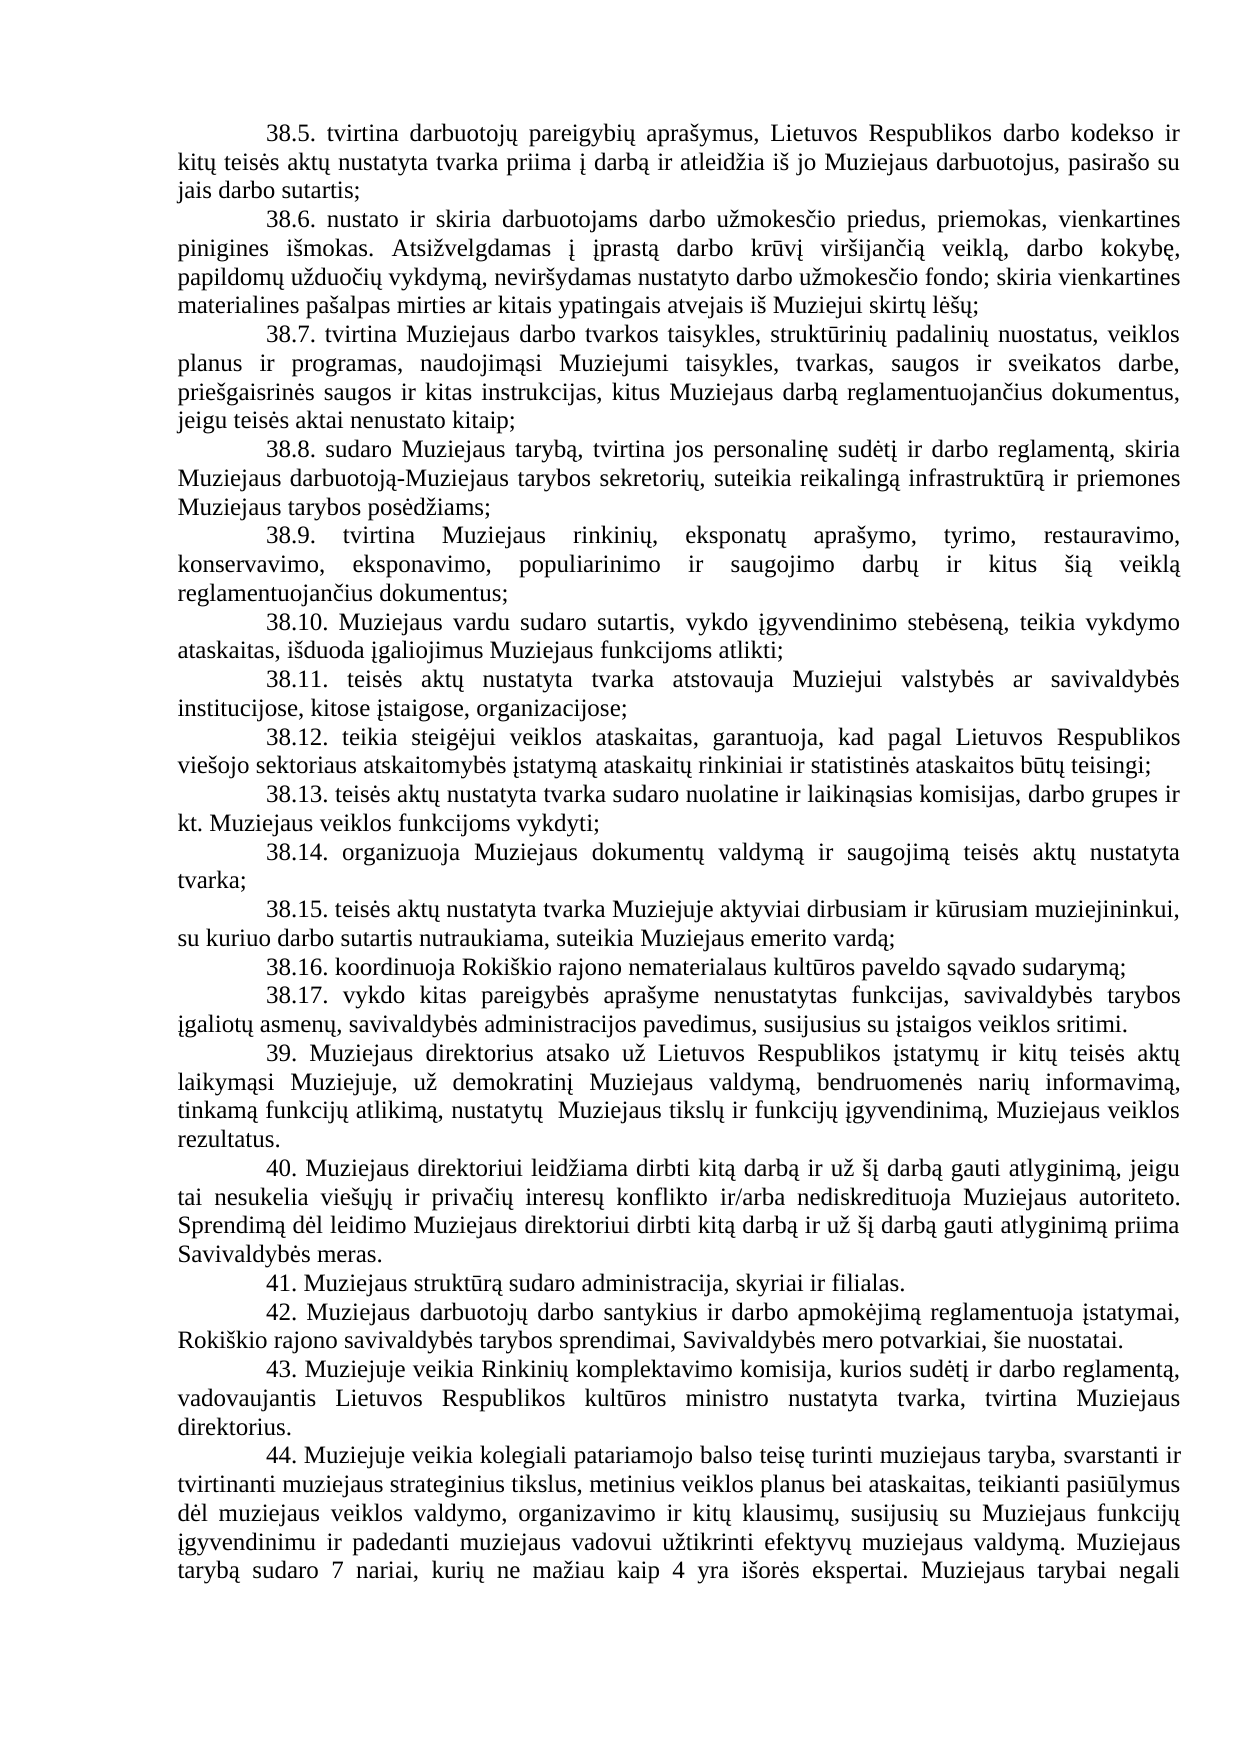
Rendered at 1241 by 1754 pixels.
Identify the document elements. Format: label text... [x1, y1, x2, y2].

text 38.7. tvirtina Muziejaus darbo tvarkos taisykles, struktūrinių padalinių nuostatus, veiklos planus ir programas, naudojimąsi Muziejumi taisykles, tvarkas, saugos ir sveikatos darbe, priešgaisrinės saugos ir kitas instrukcijas, kitus Muziejaus darbą reglamentuojančius dokumentus, jeigu teisės aktai nenustato kitaip; [177, 319, 1181, 434]
text 38.16. koordinuoja Rokiškio rajono nematerialaus kultūros paveldo sąvado sudarymą; [177, 952, 1181, 981]
text 38.13. teisės aktų nustatyta tvarka sudaro nuolatine ir laikinąsias komisijas, darbo grupes ir kt. Muziejaus veiklos funkcijoms vykdyti; [177, 779, 1181, 837]
text 38.6. nustato ir skiria darbuotojams darbo užmokesčio priedus, priemokas, vienkartines pinigines išmokas. Atsižvelgdamas į įprastą darbo krūvį viršijančią veiklą, darbo kokybę, papildomų užduočių vykdymą, neviršydamas nustatyto darbo užmokesčio fondo; skiria vienkartines materialines pašalpas mirties ar kitais ypatingais atvejais iš Muziejui skirtų lėšų; [177, 204, 1181, 319]
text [177, 1441, 1181, 1584]
text 38.9. tvirtina Muziejaus rinkinių, eksponatų aprašymo, tyrimo, restauravimo, konservavimo, eksponavimo, populiarinimo ir saugojimo darbų ir kitus šią veiklą reglamentuojančius dokumentus; [177, 521, 1181, 607]
text 38.11. teisės aktų nustatyta tvarka atstovauja Muziejui valstybės ar savivaldybės institucijose, kitose įstaigose, organizacijose; [177, 664, 1181, 722]
text 38.14. organizuoja Muziejaus dokumentų valdymą ir saugojimą teisės aktų nustatyta tvarka; [177, 837, 1181, 894]
text 38.5. tvirtina darbuotojų pareigybių aprašymus, Lietuvos Respublikos darbo kodekso ir kitų teisės aktų nustatyta tvarka priima į darbą ir atleidžia iš jo Muziejaus darbuotojus, pasirašo su jais darbo sutartis; [177, 118, 1181, 204]
text 38.8. sudaro Muziejaus tarybą, tvirtina jos personalinę sudėtį ir darbo reglamentą, skiria Muziejaus darbuotoją-Muziejaus tarybos sekretorių, suteikia reikalingą infrastruktūrą ir priemones Muziejaus tarybos posėdžiams; [177, 434, 1181, 521]
text 41. Muziejaus struktūrą sudaro administracija, skyriai ir filialas. [177, 1268, 1181, 1297]
text 38.10. Muziejaus vardu sudaro sutartis, vykdo įgyvendinimo stebėseną, teikia vykdymo ataskaitas, išduoda įgaliojimus Muziejaus funkcijoms atlikti; [177, 607, 1181, 664]
text 38.15. teisės aktų nustatyta tvarka Muziejuje aktyviai dirbusiam ir kūrusiam muziejininkui, su kuriuo darbo sutartis nutraukiama, suteikia Muziejaus emerito vardą; [177, 894, 1181, 952]
text 38.12. teikia steigėjui veiklos ataskaitas, garantuoja, kad pagal Lietuvos Respublikos viešojo sektoriaus atskaitomybės įstatymą ataskaitų rinkiniai ir statistinės ataskaitos būtų teisingi; [177, 722, 1181, 779]
text 42. Muziejaus darbuotojų darbo santykius ir darbo apmokėjimą reglamentuoja įstatymai, Rokiškio rajono savivaldybės tarybos sprendimai, Savivaldybės mero potvarkiai, šie nuostatai. [177, 1297, 1181, 1354]
text 39. Muziejaus direktorius atsako už Lietuvos Respublikos įstatymų ir kitų teisės aktų laikymąsi Muziejuje, už demokratinį Muziejaus valdymą, bendruomenės narių informavimą, tinkamą funkcijų atlikimą, nustatytų Muziejaus tikslų ir funkcijų įgyvendinimą, Muziejaus veiklos rezultatus. [177, 1038, 1181, 1153]
text 40. Muziejaus direktoriui leidžiama dirbti kitą darbą ir už šį darbą gauti atlyginimą, jeigu tai nesukelia viešųjų ir privačių interesų konflikto ir/arba nediskredituoja Muziejaus autoriteto. Sprendimą dėl leidimo Muziejaus direktoriui dirbti kitą darbą ir už šį darbą gauti atlyginimą priima Savivaldybės meras. [177, 1153, 1181, 1268]
text 43. Muziejuje veikia Rinkinių komplektavimo komisija, kurios sudėtį ir darbo reglamentą, vadovaujantis Lietuvos Respublikos kultūros ministro nustatyta tvarka, tvirtina Muziejaus direktorius. [177, 1354, 1181, 1441]
text 38.17. vykdo kitas pareigybės aprašyme nenustatytas funkcijas, savivaldybės tarybos įgaliotų asmenų, savivaldybės administracijos pavedimus, susijusius su įstaigos veiklos sritimi. [177, 981, 1181, 1038]
